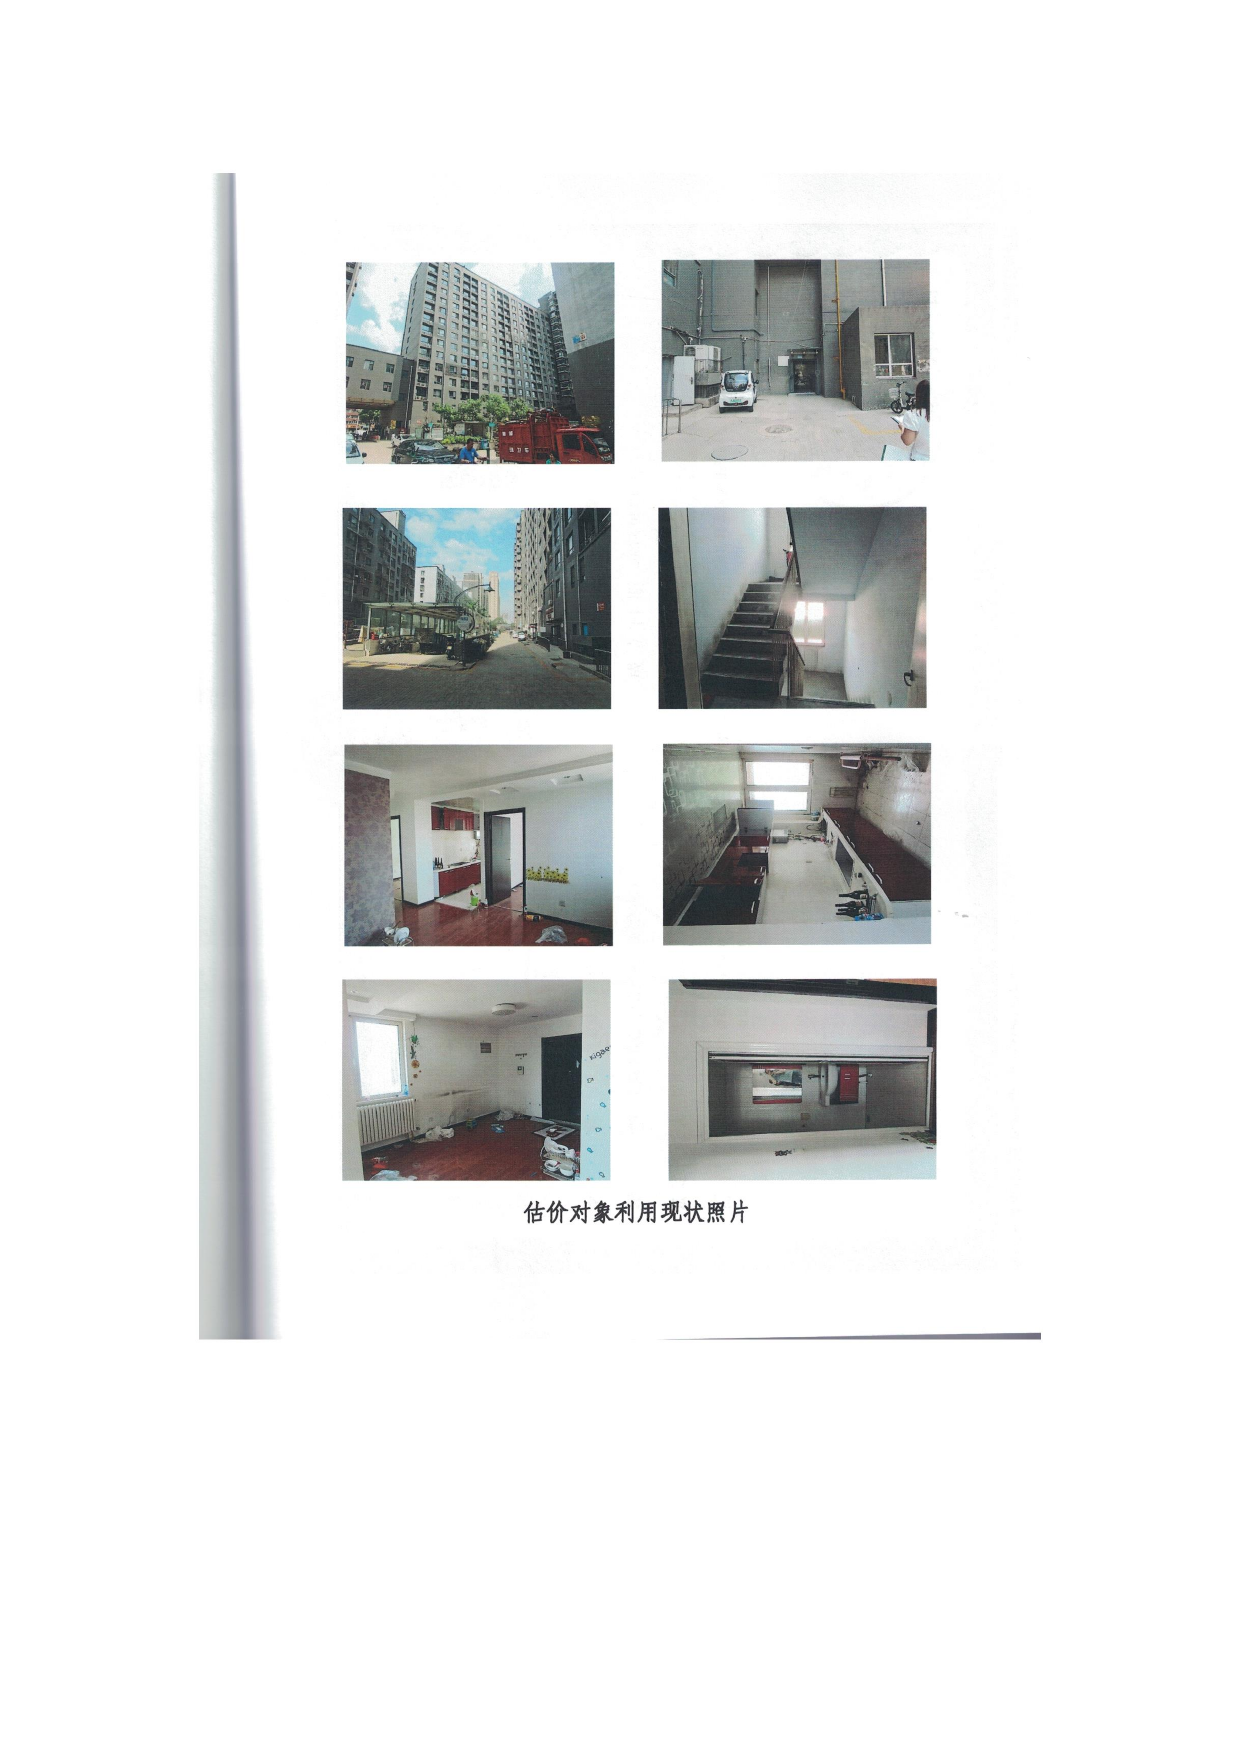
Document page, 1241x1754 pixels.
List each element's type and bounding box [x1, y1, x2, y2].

picture [187, 162, 1053, 1352]
